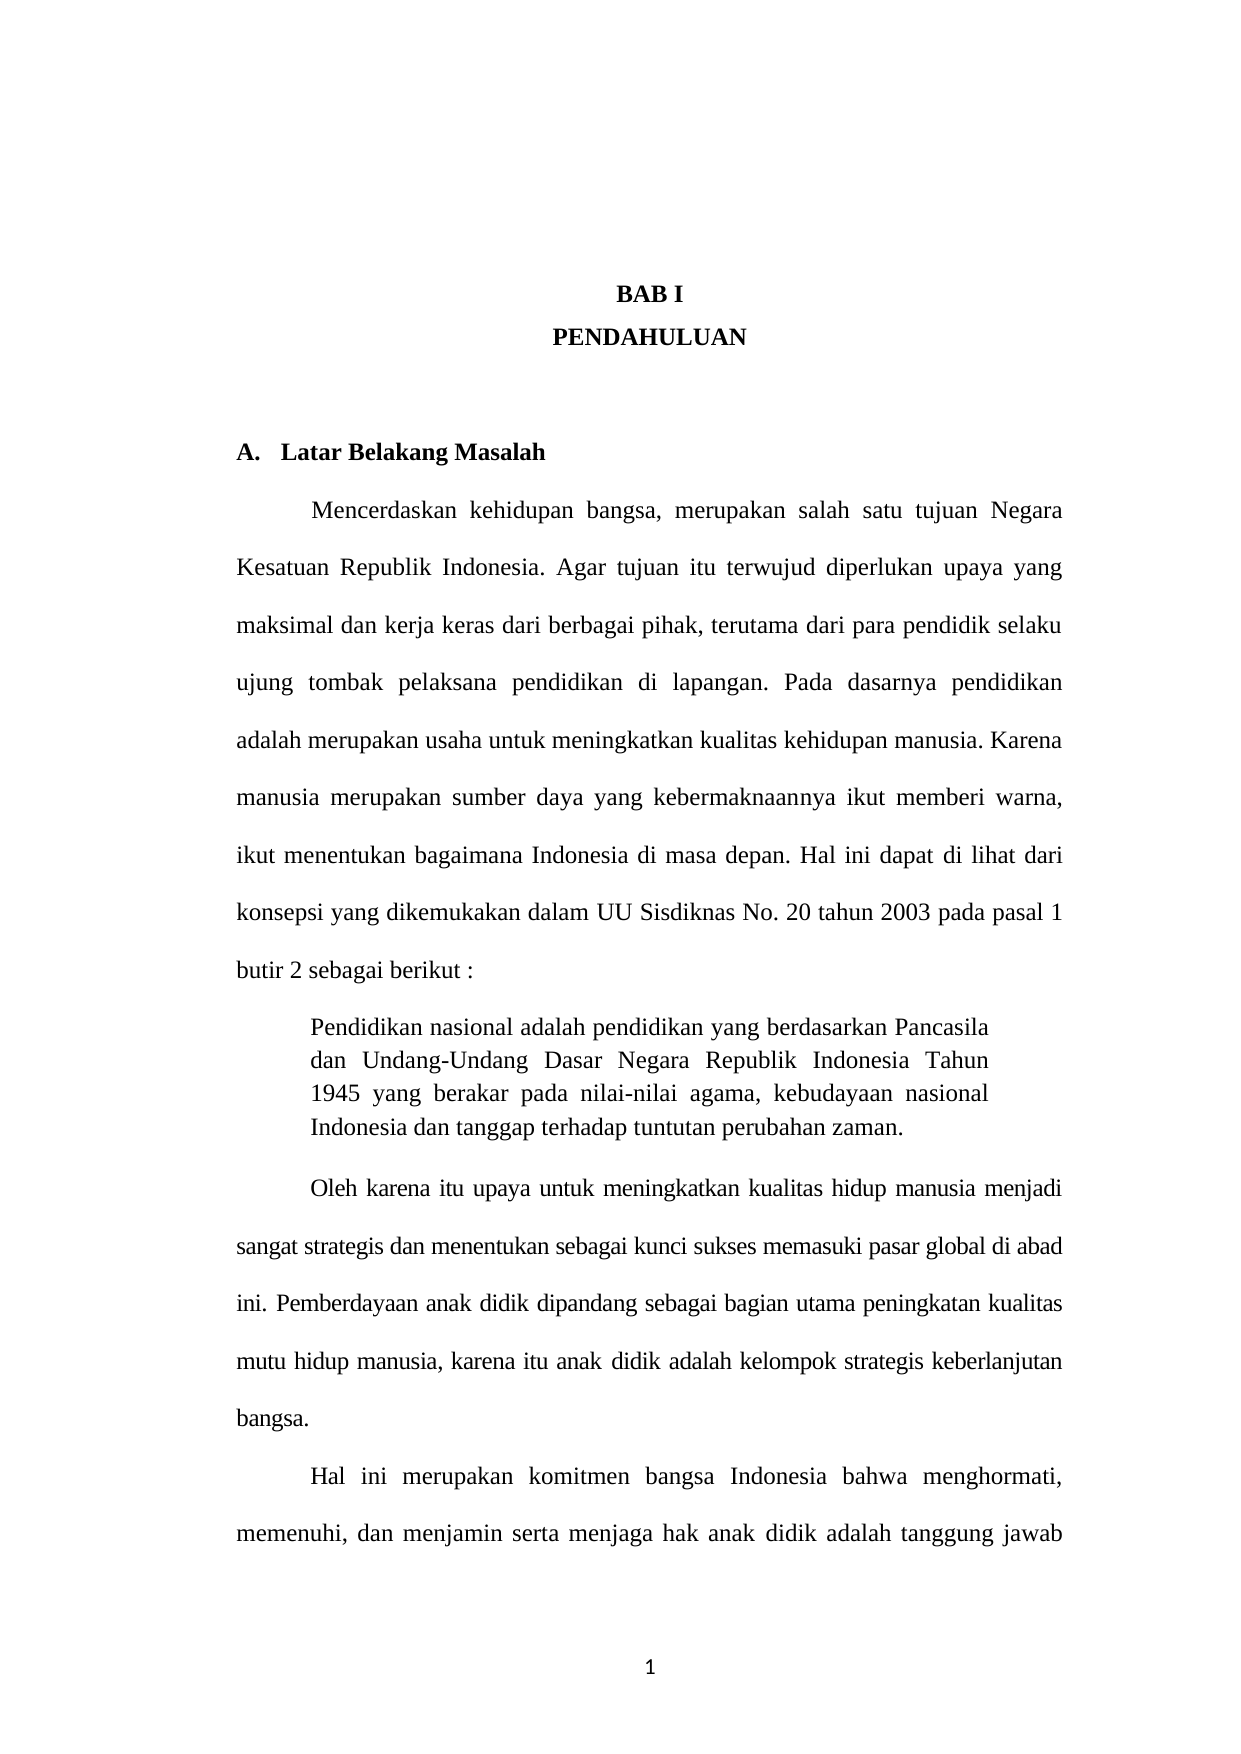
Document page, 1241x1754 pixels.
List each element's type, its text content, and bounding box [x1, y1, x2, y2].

text BAB I [236, 279, 1063, 308]
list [236, 1461, 1063, 1547]
list Pendidikan nasional adalah pendidikan yang berdasarkan Pancasila dan Undang-Undang Dasar Negara Republik Indonesia Tahun 1945 yang berakar pada nilai-nilai agama, kebudayaan nasional Indonesia dan tanggap terhadap tuntutan perubahan zaman. [310, 1012, 989, 1140]
list Latar Belakang Masalah [236, 437, 1063, 466]
list Mencerdaskan kehidupan bangsa, merupakan salah satu tujuan Negara Kesatuan Republik Indonesia. Agar tujuan itu terwujud diperlukan upaya yang maksimal dan kerja keras dari berbagai pihak, terutama dari para pendidik selaku ujung tombak pelaksana pendidikan di lapangan. Pada dasarnya pendidikan adalah merupakan usaha untuk meningkatkan kualitas kehidupan manusia. Karena manusia merupakan sumber daya yang kebermaknaannya ikut memberi warna, ikut menentukan bagaimana Indonesia di masa depan. Hal ini dapat di lihat dari konsepsi yang dikemukakan dalam UU Sisdiknas No. 20 tahun 2003 pada pasal 1 butir 2 sebagai berikut : [236, 495, 1063, 984]
list Oleh karena itu upaya untuk meningkatkan kualitas hidup manusia menjadi sangat strategis dan menentukan sebagai kunci sukses memasuki pasar global di abad ini. Pemberdayaan anak didik dipandang sebagai bagian utama peningkatan kualitas mutu hidup manusia, karena itu anak didik adalah kelompok strategis keberlanjutan bangsa. [236, 1173, 1063, 1432]
text PENDAHULUAN [236, 322, 1063, 351]
